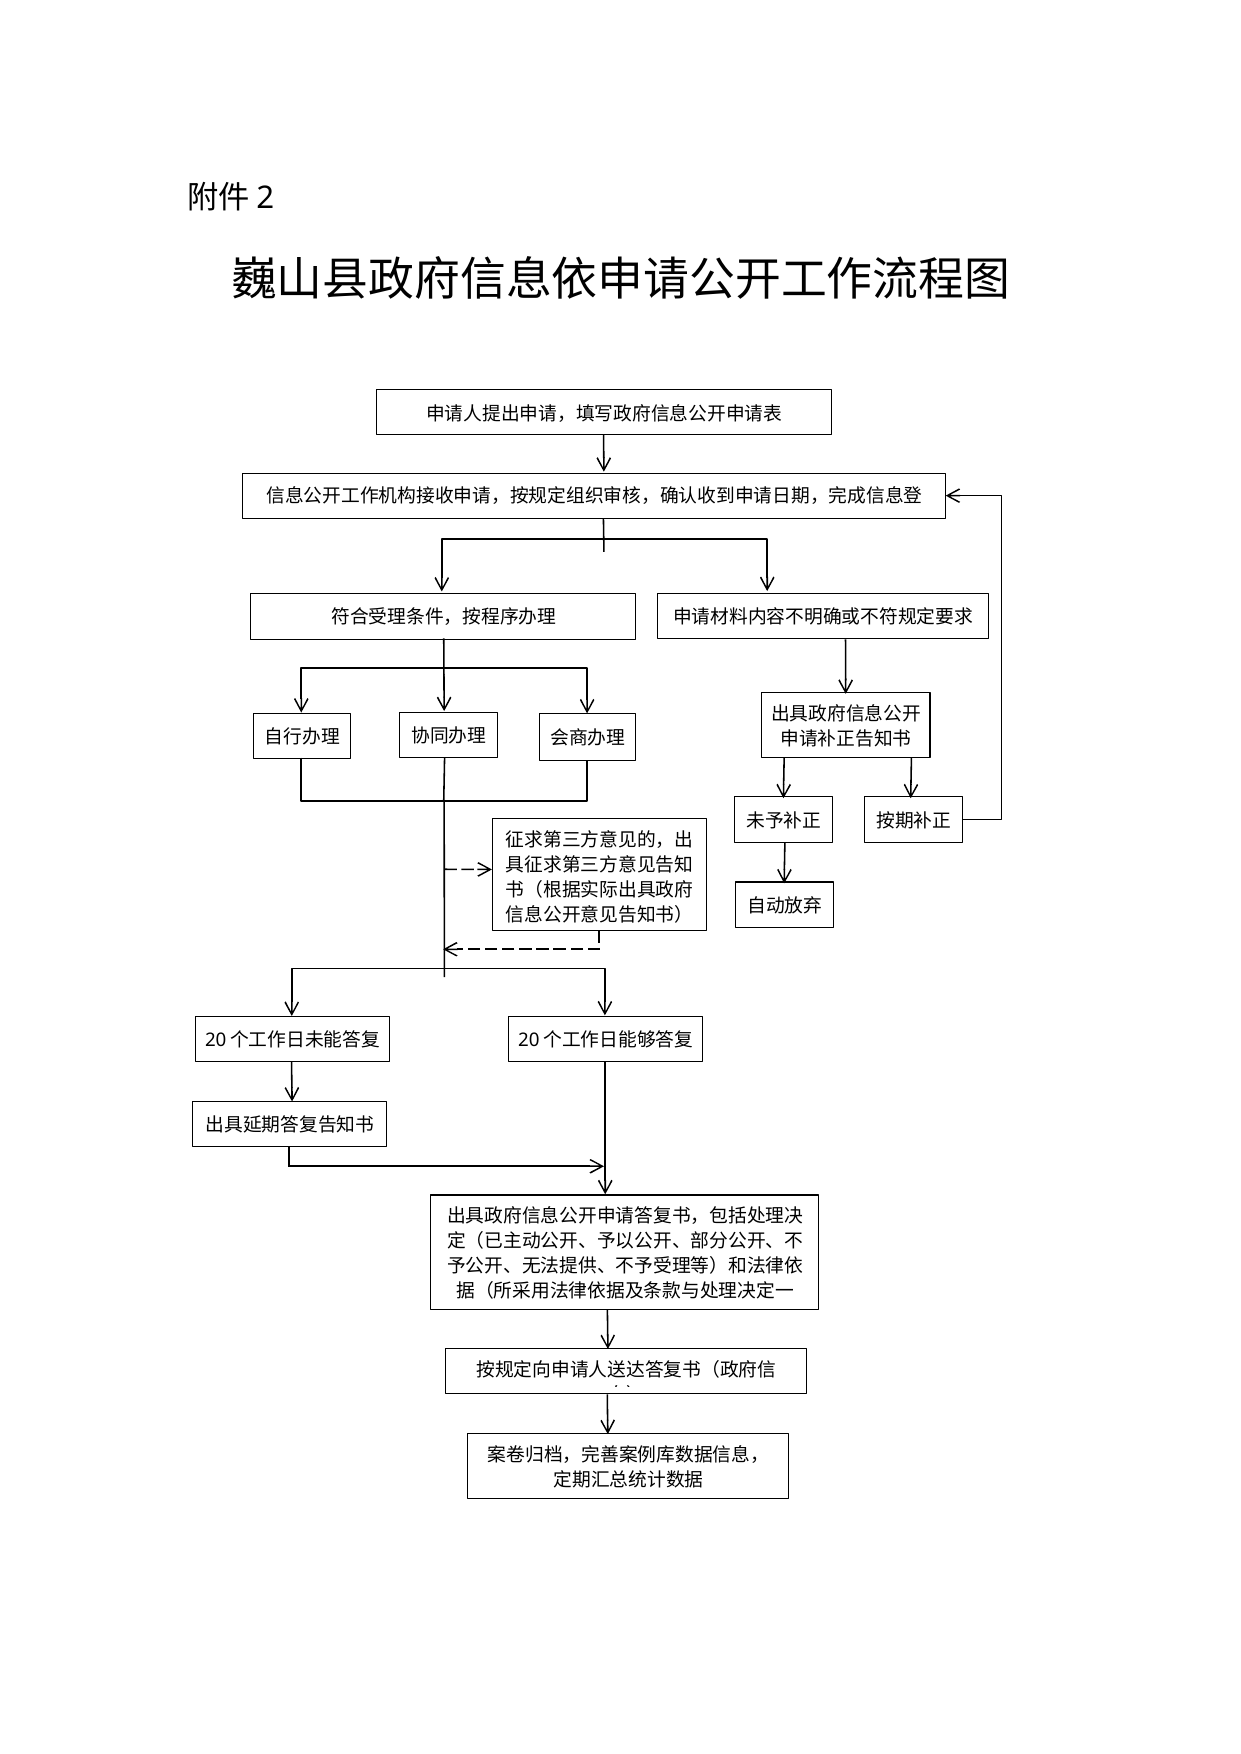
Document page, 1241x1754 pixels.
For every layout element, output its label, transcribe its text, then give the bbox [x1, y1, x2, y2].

text 巍山县政府信息依申请公开工作流程图 [186, 227, 1053, 324]
text 附件2 [187, 162, 1053, 227]
